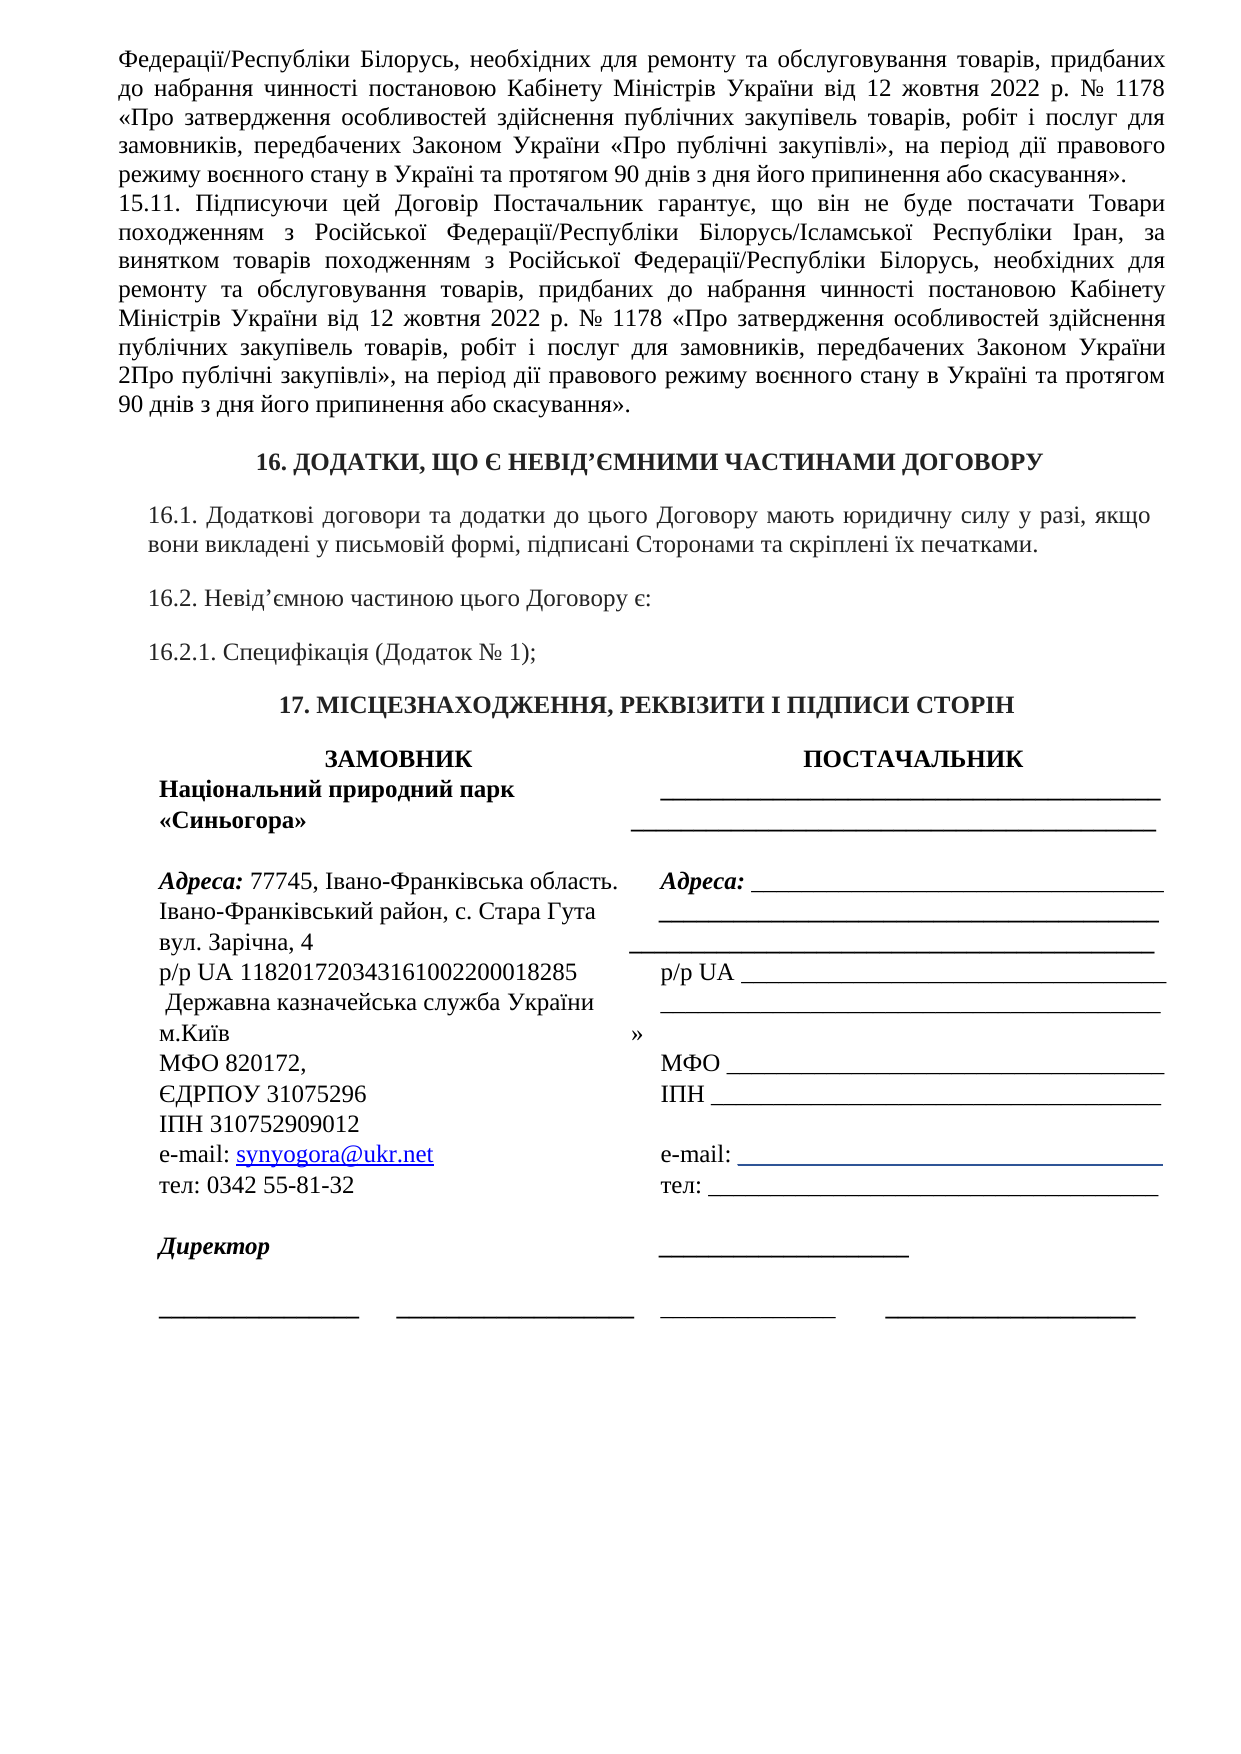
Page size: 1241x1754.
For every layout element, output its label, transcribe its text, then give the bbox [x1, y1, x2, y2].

text 16. ДОДАТКИ, ЩО Є НЕВІД’ЄМНИМИ ЧАСТИНАМИ ДОГОВОРУ [148, 447, 1152, 476]
text 16.2.1. Специфікація (Додаток № 1); [148, 637, 1152, 666]
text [118, 44, 1166, 188]
text 17. МІСЦЕЗНАХОДЖЕННЯ, РЕКВІЗИТИ І ПІДПИСИ СТОРІН [137, 691, 1156, 719]
table_header ПОСТАЧАЛЬНИК [649, 744, 1177, 774]
table_cell ____________________ ______________ ____________________ [649, 1231, 1177, 1322]
table_header ЗАМОВНИК [148, 744, 649, 774]
text 16.2. Невід’ємною частиною цього Договору є: [148, 583, 1152, 612]
table_cell Національний природний парк «Синьогора» Адреса: 77745, Івано-Франківська область. Івано-Франківський район, с. Стара Гута вул. Зарічна, 4 р/р UA 118201720343161002200018285 Державна казначейська служба України м.Київ МФО 820172, ЄДРПОУ 31075296 ІПН 310752909012 e-mail: synyogora@ukr.net тел: 0342 55-81-32 [148, 775, 649, 1231]
table_cell Директор ________________ ___________________ [148, 1231, 649, 1322]
text 16.1. Додаткові договори та додатки до цього Договору мають юридичну силу у разі, якщо вони викладені у письмовій формі, підписані Сторонами та скріплені їх печатками. [148, 501, 1152, 558]
text 15.11. Підписуючи цей Договір Постачальник гарантує, що він не буде постачати Товари походженням з Російської Федерації/Республіки Білорусь/Ісламської Республіки Іран, за винятком товарів походженням з Російської Федерації/Республіки Білорусь, необхідних для ремонту та обслуговування товарів, придбаних до набрання чинності постановою Кабінету Міністрів України від 12 жовтня 2022 р. № 1178 «Про затвердження особливостей здійснення публічних закупівель товарів, робіт і послуг для замовників, передбачених Законом України 2Про публічні закупівлі», на період дії правового режиму воєнного стану в Україні та протягом 90 днів з дня його припинення або скасування». [118, 188, 1166, 418]
table_cell __________________________________________________________________________________ Адреса: _________________________________ __________________________________________________________________________________ р/р UA __________________________________ ________________________________________» МФО ___________________________________ ІПН ____________________________________ e-mail: __________________________________ тел: ____________________________________ [649, 775, 1177, 1231]
